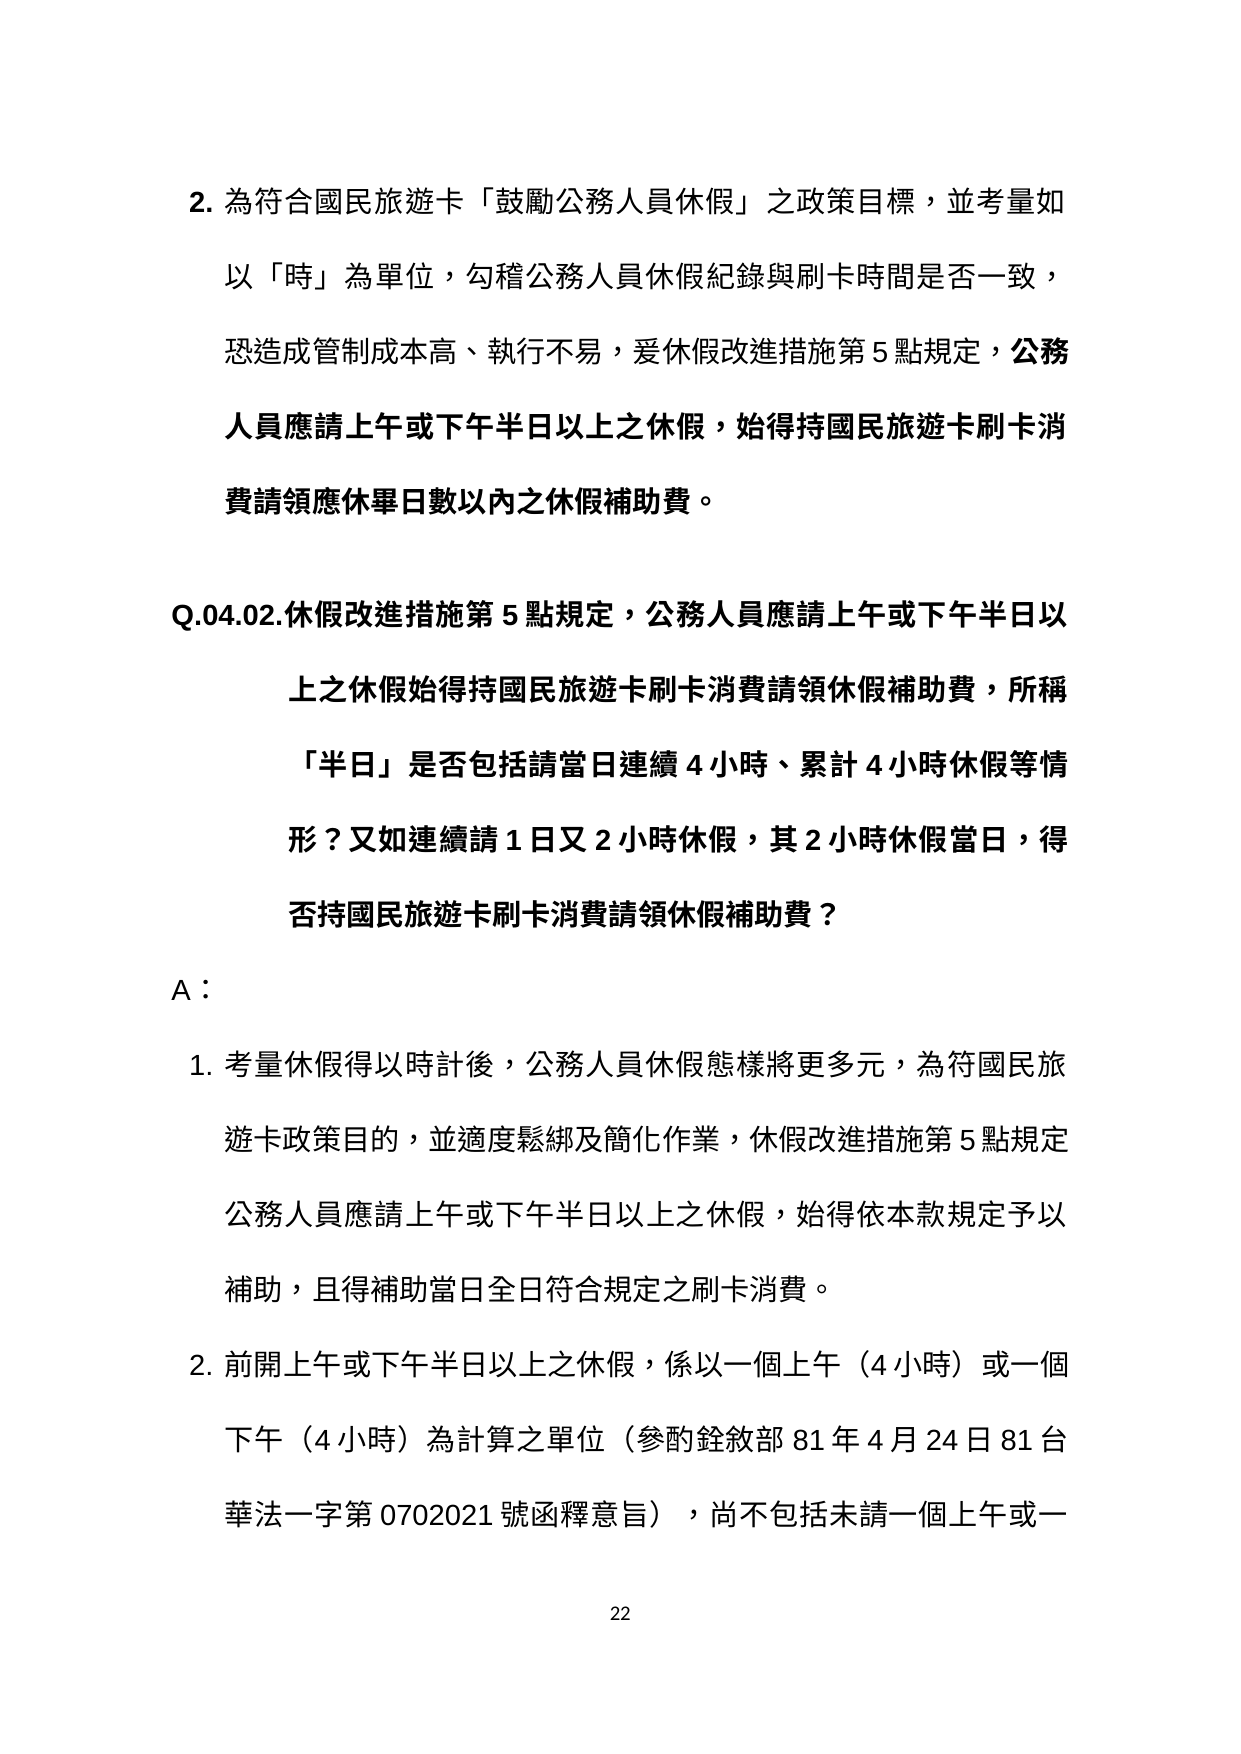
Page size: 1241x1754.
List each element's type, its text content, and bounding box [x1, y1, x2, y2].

list 為符合國民旅遊卡「鼓勵公務人員休假」之政策目標，並考量如以「時」為單位，勾稽公務人員休假紀錄與刷卡時間是否一致，恐造成管制成本高、執行不易，爰休假改進措施第5點規定，公務人員應請上午或下午半日以上之休假，始得持國民旅遊卡刷卡消費請領應休畢日數以內之休假補助費。 [189, 162, 1069, 537]
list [189, 1325, 1069, 1550]
list 考量休假得以時計後，公務人員休假態樣將更多元，為符國民旅遊卡政策目的，並適度鬆綁及簡化作業，休假改進措施第5點規定公務人員應請上午或下午半日以上之休假，始得依本款規定予以補助，且得補助當日全日符合規定之刷卡消費。 [189, 1025, 1069, 1325]
text Q.04.02.休假改進措施第5點規定，公務人員應請上午或下午半日以上之休假始得持國民旅遊卡刷卡消費請領休假補助費，所稱「半日」是否包括請當日連續4小時、累計4小時休假等情形？又如連續請1日又2小時休假，其2小時休假當日，得否持國民旅遊卡刷卡消費請領休假補助費？ [171, 575, 1069, 950]
text A： [171, 950, 1069, 1025]
